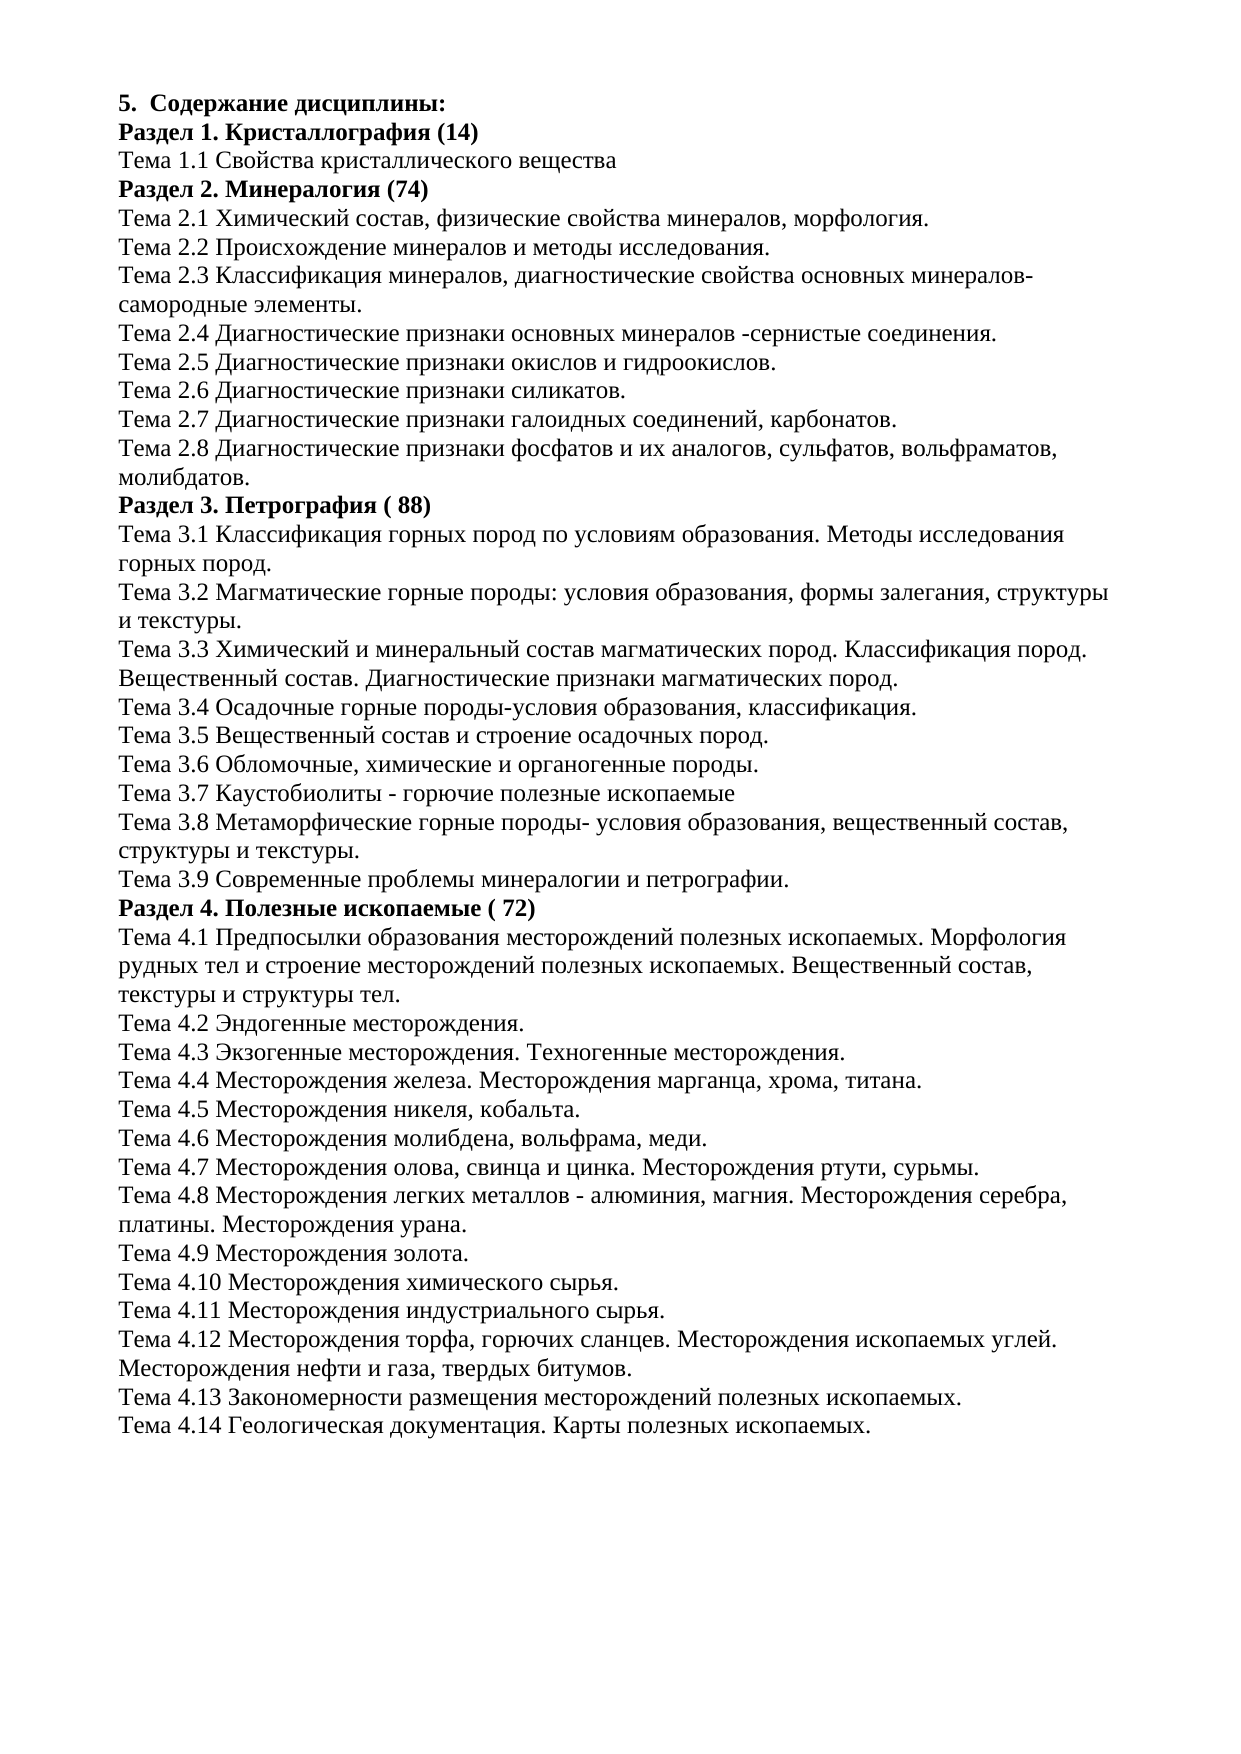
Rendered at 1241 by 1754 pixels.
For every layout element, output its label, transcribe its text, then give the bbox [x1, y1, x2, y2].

text Тема 4.13 Закономерности размещения месторождений полезных ископаемых. [118, 1382, 1122, 1410]
text Тема 3.3 Химический и минеральный состав магматических пород. Классификация пород. Вещественный состав. Диагностические признаки магматических пород. [118, 634, 1122, 692]
text Тема 2.2 Происхождение минералов и методы исследования. [118, 232, 1122, 260]
text Тема 2.1 Химический состав, физические свойства минералов, морфология. [118, 203, 1122, 232]
text Тема 2.7 Диагностические признаки галоидных соединений, карбонатов. [118, 404, 1122, 433]
text Тема 2.8 Диагностические признаки фосфатов и их аналогов, сульфатов, вольфраматов, молибдатов. [118, 433, 1122, 490]
text Тема 4.11 Месторождения индустриального сырья. [118, 1295, 1122, 1324]
text Тема 3.4 Осадочные горные породы-условия образования, классификация. [118, 692, 1122, 720]
text Тема 3.5 Вещественный состав и строение осадочных пород. [118, 720, 1122, 749]
text Тема 3.9 Современные проблемы минералогии и петрографии. [118, 864, 1122, 893]
text Тема 3.7 Каустобиолиты - горючие полезные ископаемые [118, 778, 1122, 807]
text Тема 4.1 Предпосылки образования месторождений полезных ископаемых. Морфология рудных тел и строение месторождений полезных ископаемых. Вещественный состав, текстуры и структуры тел. [118, 922, 1122, 1008]
text Тема 4.6 Месторождения молибдена, вольфрама, меди. [118, 1123, 1122, 1152]
text Тема 4.5 Месторождения никеля, кобальта. [118, 1094, 1122, 1123]
text Тема 4.10 Месторождения химического сырья. [118, 1267, 1122, 1295]
text Тема 4.4 Месторождения железа. Месторождения марганца, хрома, титана. [118, 1065, 1122, 1094]
text Раздел 2. Минералогия (74) [118, 174, 1122, 203]
text Тема 3.1 Классификация горных пород по условиям образования. Методы исследования горных пород. [118, 519, 1122, 577]
text Тема 2.4 Диагностические признаки основных минералов -сернистые соединения. [118, 318, 1122, 347]
text Тема 4.2 Эндогенные месторождения. [118, 1008, 1122, 1037]
text Тема 3.6 Обломочные, химические и органогенные породы. [118, 749, 1122, 778]
text Тема 4.9 Месторождения золота. [118, 1238, 1122, 1267]
text Раздел 1. Кристаллография (14) [118, 117, 1122, 145]
text Тема 1.1 Свойства кристаллического вещества [118, 145, 1122, 174]
text Тема 4.7 Месторождения олова, свинца и цинка. Месторождения ртути, сурьмы. [118, 1152, 1122, 1180]
text Тема 2.6 Диагностические признаки силикатов. [118, 375, 1122, 404]
text Тема 4.14 Геологическая документация. Карты полезных ископаемых. [118, 1410, 1122, 1439]
text Раздел 4. Полезные ископаемые ( 72) [118, 893, 1122, 922]
text Тема 2.5 Диагностические признаки окислов и гидроокислов. [118, 347, 1122, 375]
text Тема 4.12 Месторождения торфа, горючих сланцев. Месторождения ископаемых углей. Месторождения нефти и газа, твердых битумов. [118, 1324, 1122, 1382]
text Тема 3.8 Метаморфические горные породы- условия образования, вещественный состав, структуры и текстуры. [118, 807, 1122, 864]
text Тема 2.3 Классификация минералов, диагностические свойства основных минералов-самородные элементы. [118, 260, 1122, 318]
text Тема 4.8 Месторождения легких металлов - алюминия, магния. Месторождения серебра, платины. Месторождения урана. [118, 1180, 1122, 1238]
text Тема 4.3 Экзогенные месторождения. Техногенные месторождения. [118, 1037, 1122, 1065]
text Тема 3.2 Магматические горные породы: условия образования, формы залегания, структуры и текстуры. [118, 577, 1122, 634]
text 5. Содержание дисциплины: [118, 88, 1122, 117]
text Раздел 3. Петрография ( 88) [118, 490, 1122, 519]
